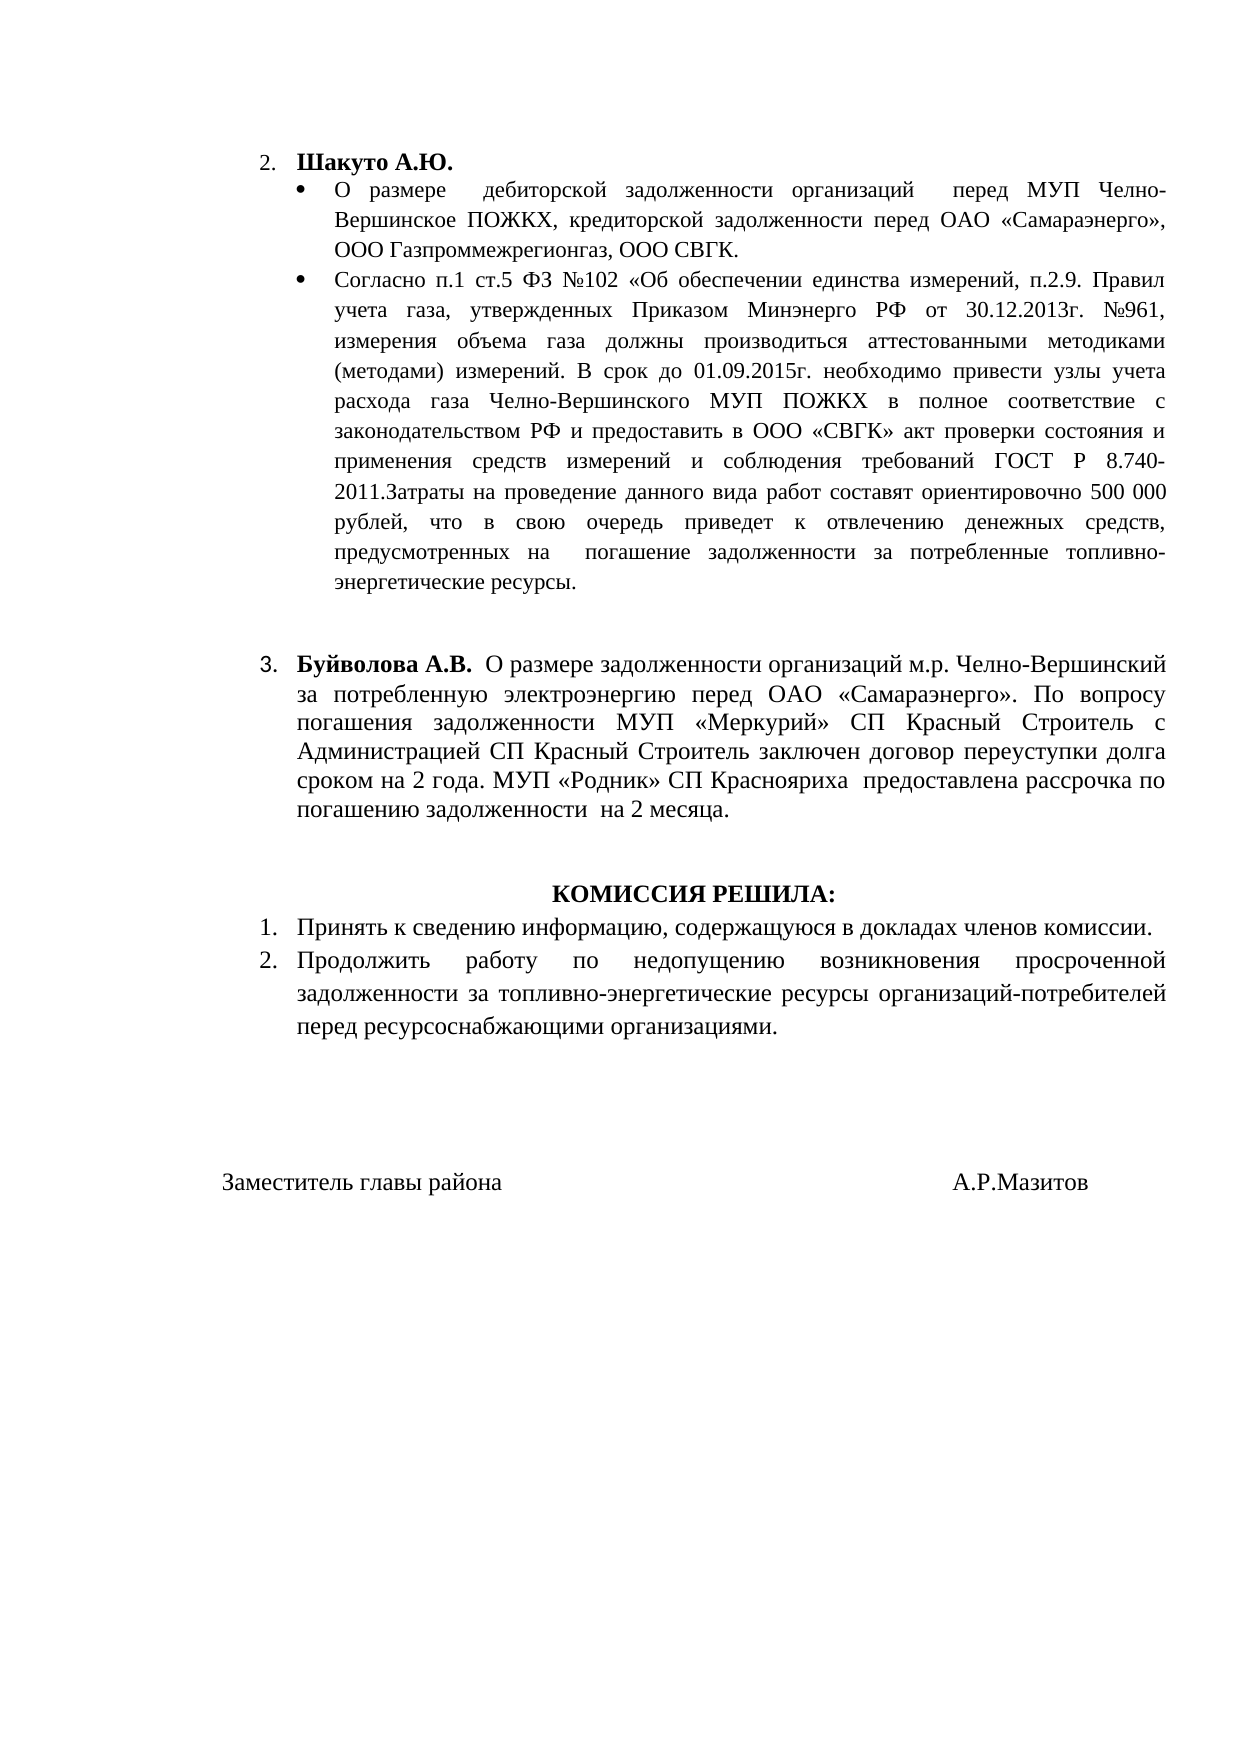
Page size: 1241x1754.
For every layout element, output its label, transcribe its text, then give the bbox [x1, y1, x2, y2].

text Заместитель главы района А.Р.Мазитов [222, 1167, 1167, 1196]
list О размере дебиторской задолженности организаций перед МУП Челно-Вершинское ПОЖКХ, кредиторской задолженности перед ОАО «Самараэнерго», ООО Газпроммежрегионгаз, ООО СВГК. [297, 176, 1167, 262]
list Согласно п.1 ст.5 ФЗ №102 «Об обеспечении единства измерений, п.2.9. Правил учета газа, утвержденных Приказом Минэнерго РФ от 30.12.2013г. №961, измерения объема газа должны производиться аттестованными методиками (методами) измерений. В срок до 01.09.2015г. необходимо привести узлы учета расхода газа Челно-Вершинского МУП ПОЖКХ в полное соответствие с законодательством РФ и предоставить в ООО «СВГК» акт проверки состояния и применения средств измерений и соблюдения требований ГОСТ Р 8.740-2011.Затраты на проведение данного вида работ составят ориентировочно 500 000 рублей, что в свою очередь приведет к отвлечению денежных средств, предусмотренных на погашение задолженности за потребленные топливно-энергетические ресурсы. [297, 266, 1167, 595]
list Буйволова А.В. О размере задолженности организаций м.р. Челно-Вершинский за потребленную электроэнергию перед ОАО «Самараэнерго». По вопросу погашения задолженности МУП «Меркурий» СП Красный Строитель с Администрацией СП Красный Строитель заключен договор переуступки долга сроком на 2 года. МУП «Родник» СП Краснояриха предоставлена рассрочка по погашению задолженности на 2 месяца. [259, 648, 1167, 822]
list Продолжить работу по недопущению возникновения просроченной задолженности за топливно-энергетические ресурсы организаций-потребителей перед ресурсоснабжающими организациями. [259, 945, 1167, 1040]
list Принять к сведению информацию, содержащуюся в докладах членов комиссии. [259, 912, 1167, 941]
list Шакуто А.Ю. [259, 147, 1167, 176]
list КОМИССИЯ РЕШИЛА: [222, 879, 1167, 908]
